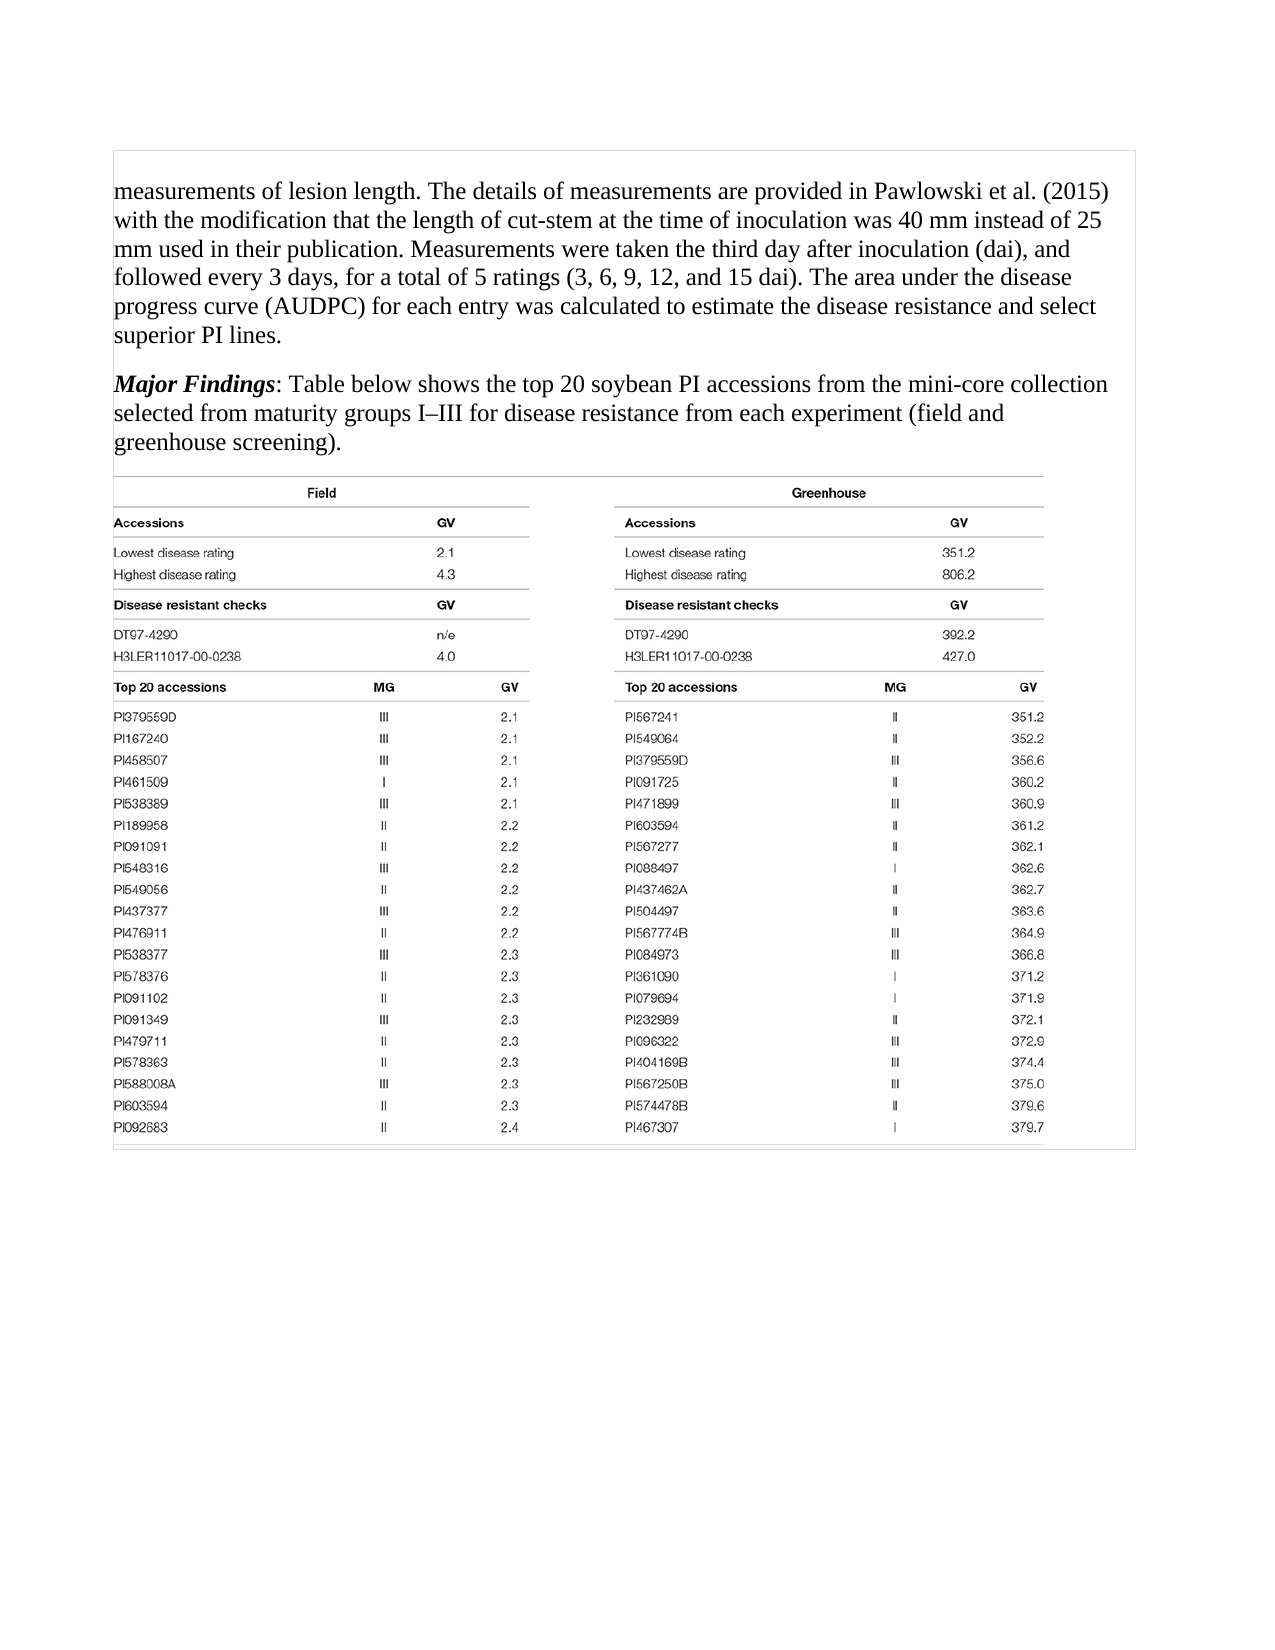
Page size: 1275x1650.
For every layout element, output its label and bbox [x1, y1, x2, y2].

picture [113, 476, 1044, 1145]
table_cell [114, 151, 1135, 1149]
